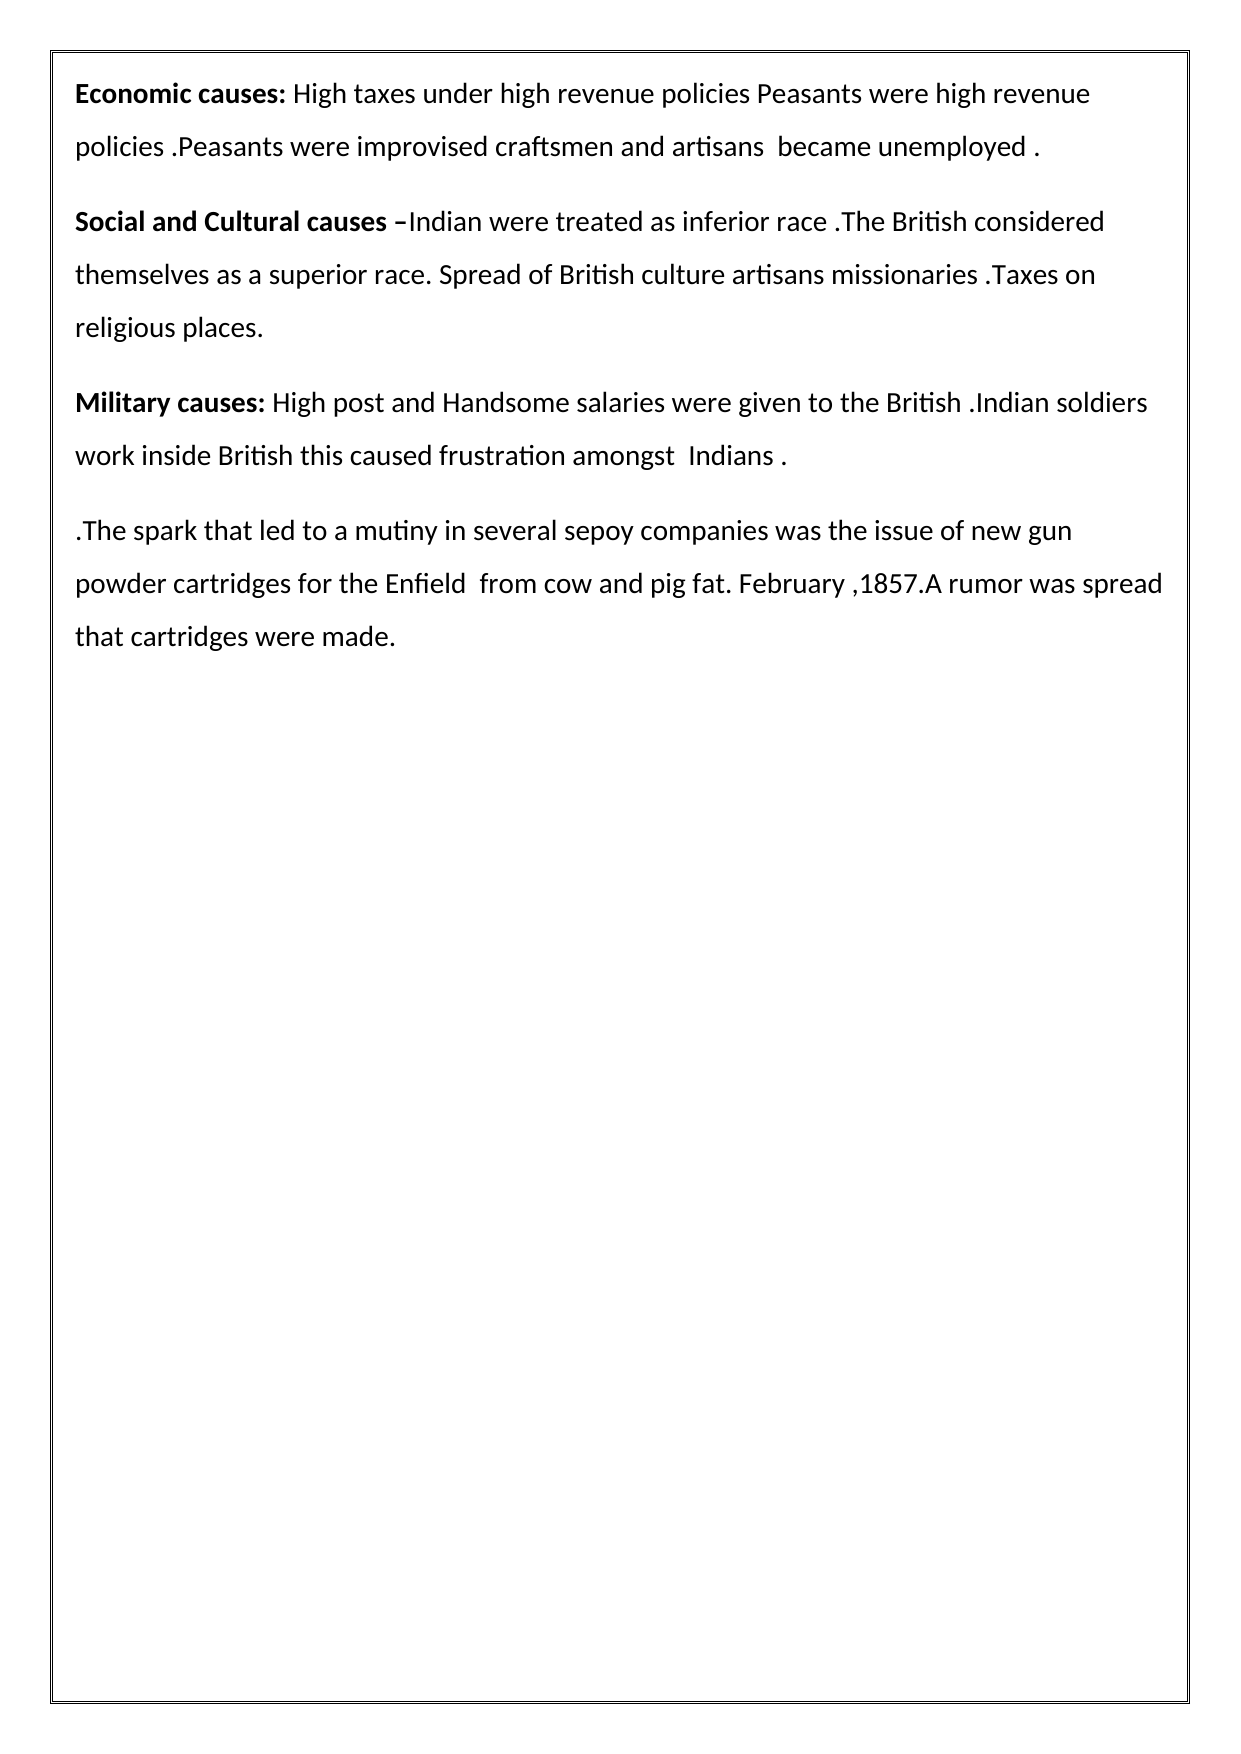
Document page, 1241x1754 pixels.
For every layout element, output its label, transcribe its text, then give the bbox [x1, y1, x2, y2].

text Military causes: High post and Handsome salaries were given to the British .Indian soldiers work inside British this caused frustration amongst Indians . [75, 384, 1165, 473]
text Economic causes: High taxes under high revenue policies Peasants were high revenue policies .Peasants were improvised craftsmen and artisans became unemployed . [75, 75, 1165, 164]
text Social and Cultural causes –Indian were treated as inferior race .The British considered themselves as a superior race. Spread of British culture artisans missionaries .Taxes on religious places. [75, 203, 1165, 345]
text .The spark that led to a mutiny in several sepoy companies was the issue of new gun powder cartridges for the Enfield from cow and pig fat. February ,1857.A rumor was spread that cartridges were made. [75, 512, 1165, 654]
